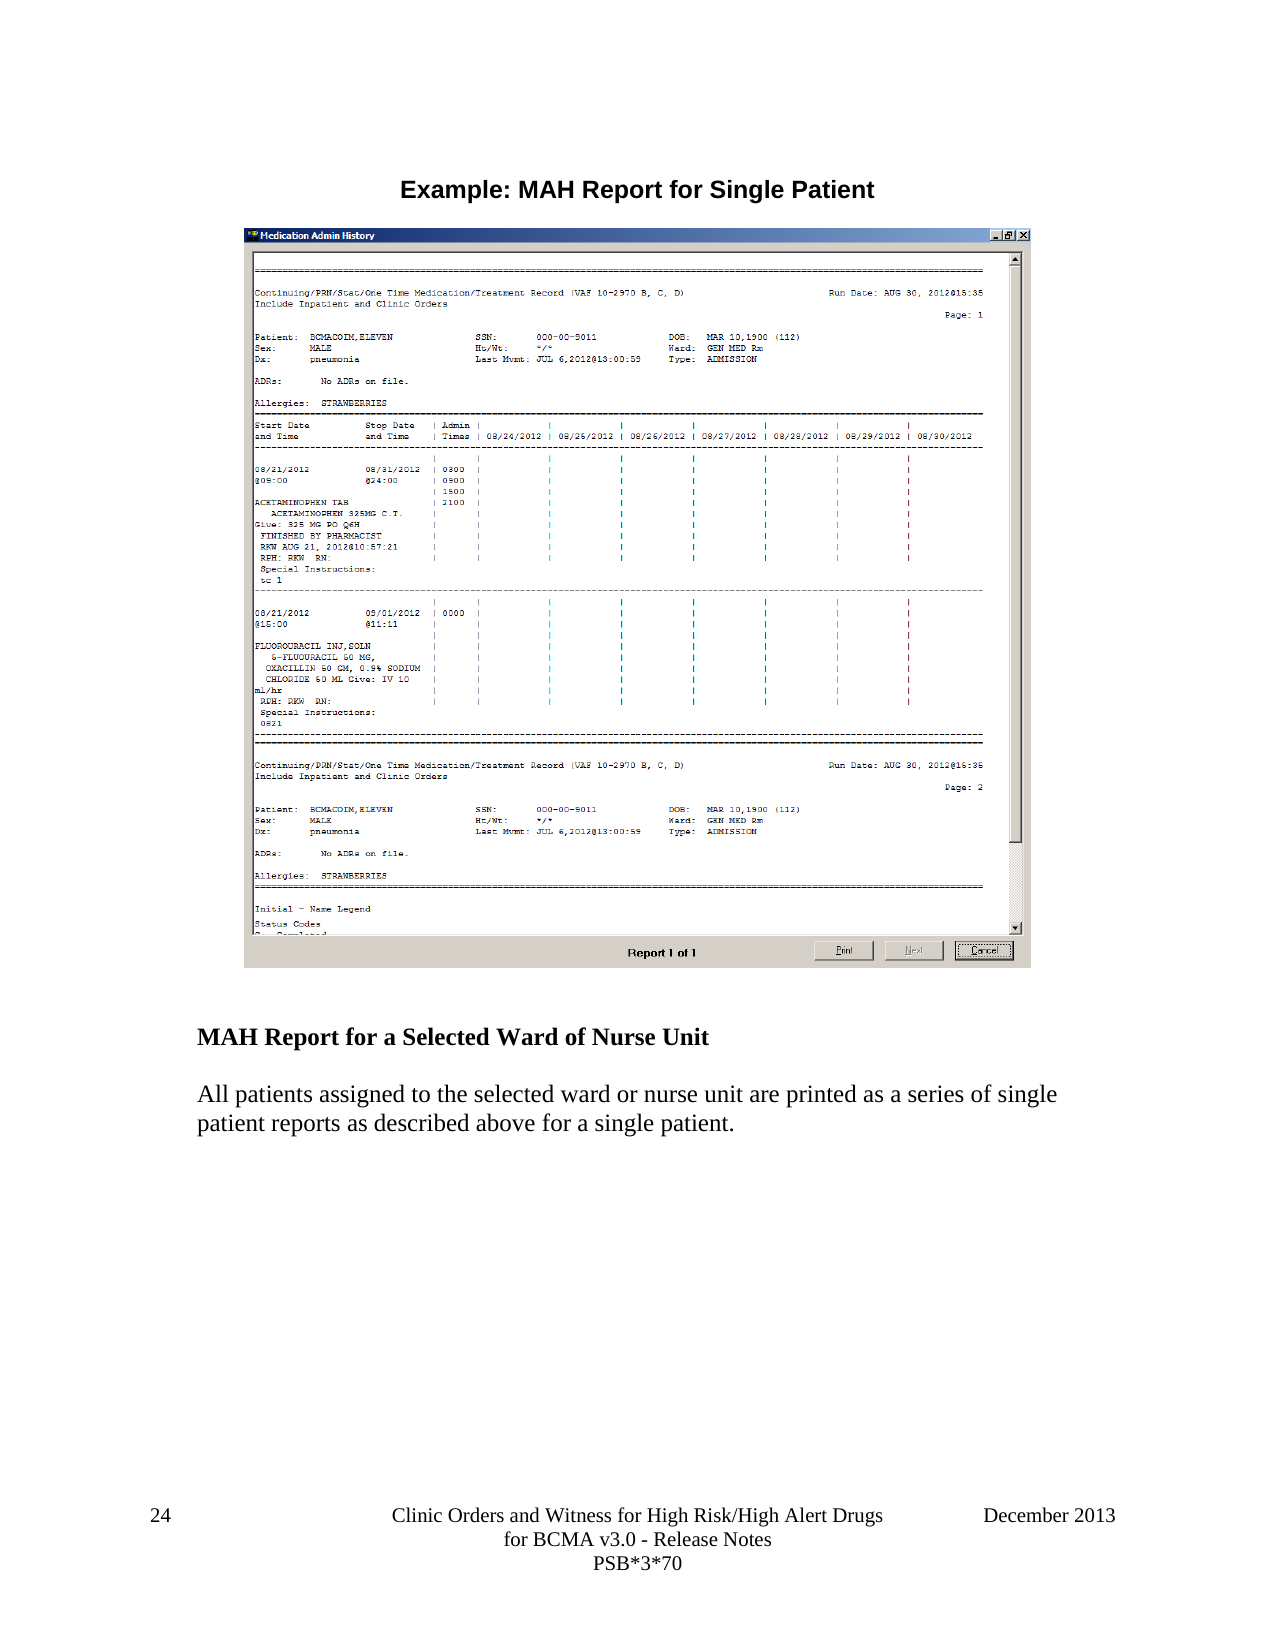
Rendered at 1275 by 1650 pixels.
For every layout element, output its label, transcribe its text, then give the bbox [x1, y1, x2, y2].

text MAH Report for a Selected Ward of Nurse Unit [150, 1022, 1125, 1050]
text All patients assigned to the selected ward or nurse unit are printed as a series of single patient reports as described above for a single patient. [197, 1079, 1125, 1137]
text Example: MAH Report for Single Patient [150, 175, 1125, 204]
picture [244, 228, 1031, 968]
